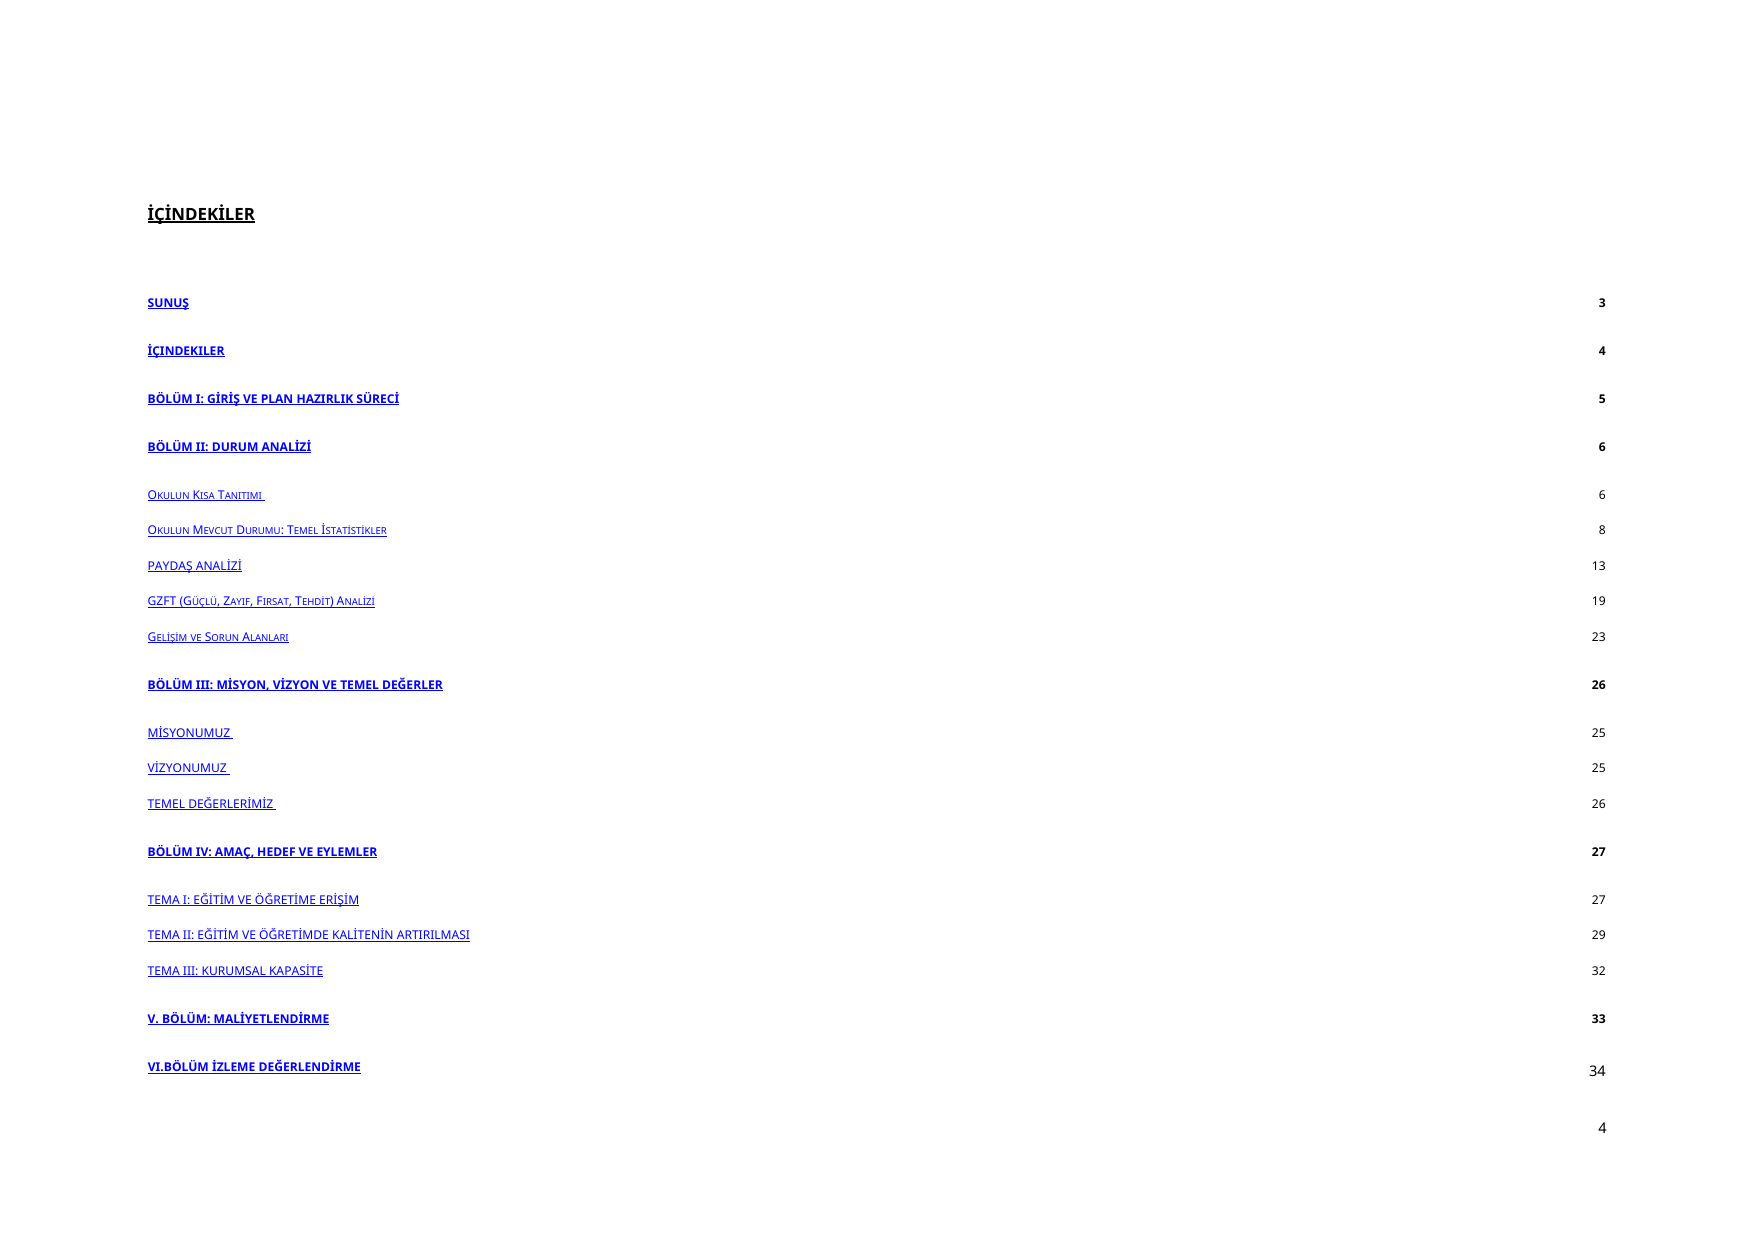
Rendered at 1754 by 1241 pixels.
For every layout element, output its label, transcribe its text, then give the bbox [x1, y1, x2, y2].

text İÇİNDEKİLER [147, 185, 1606, 225]
